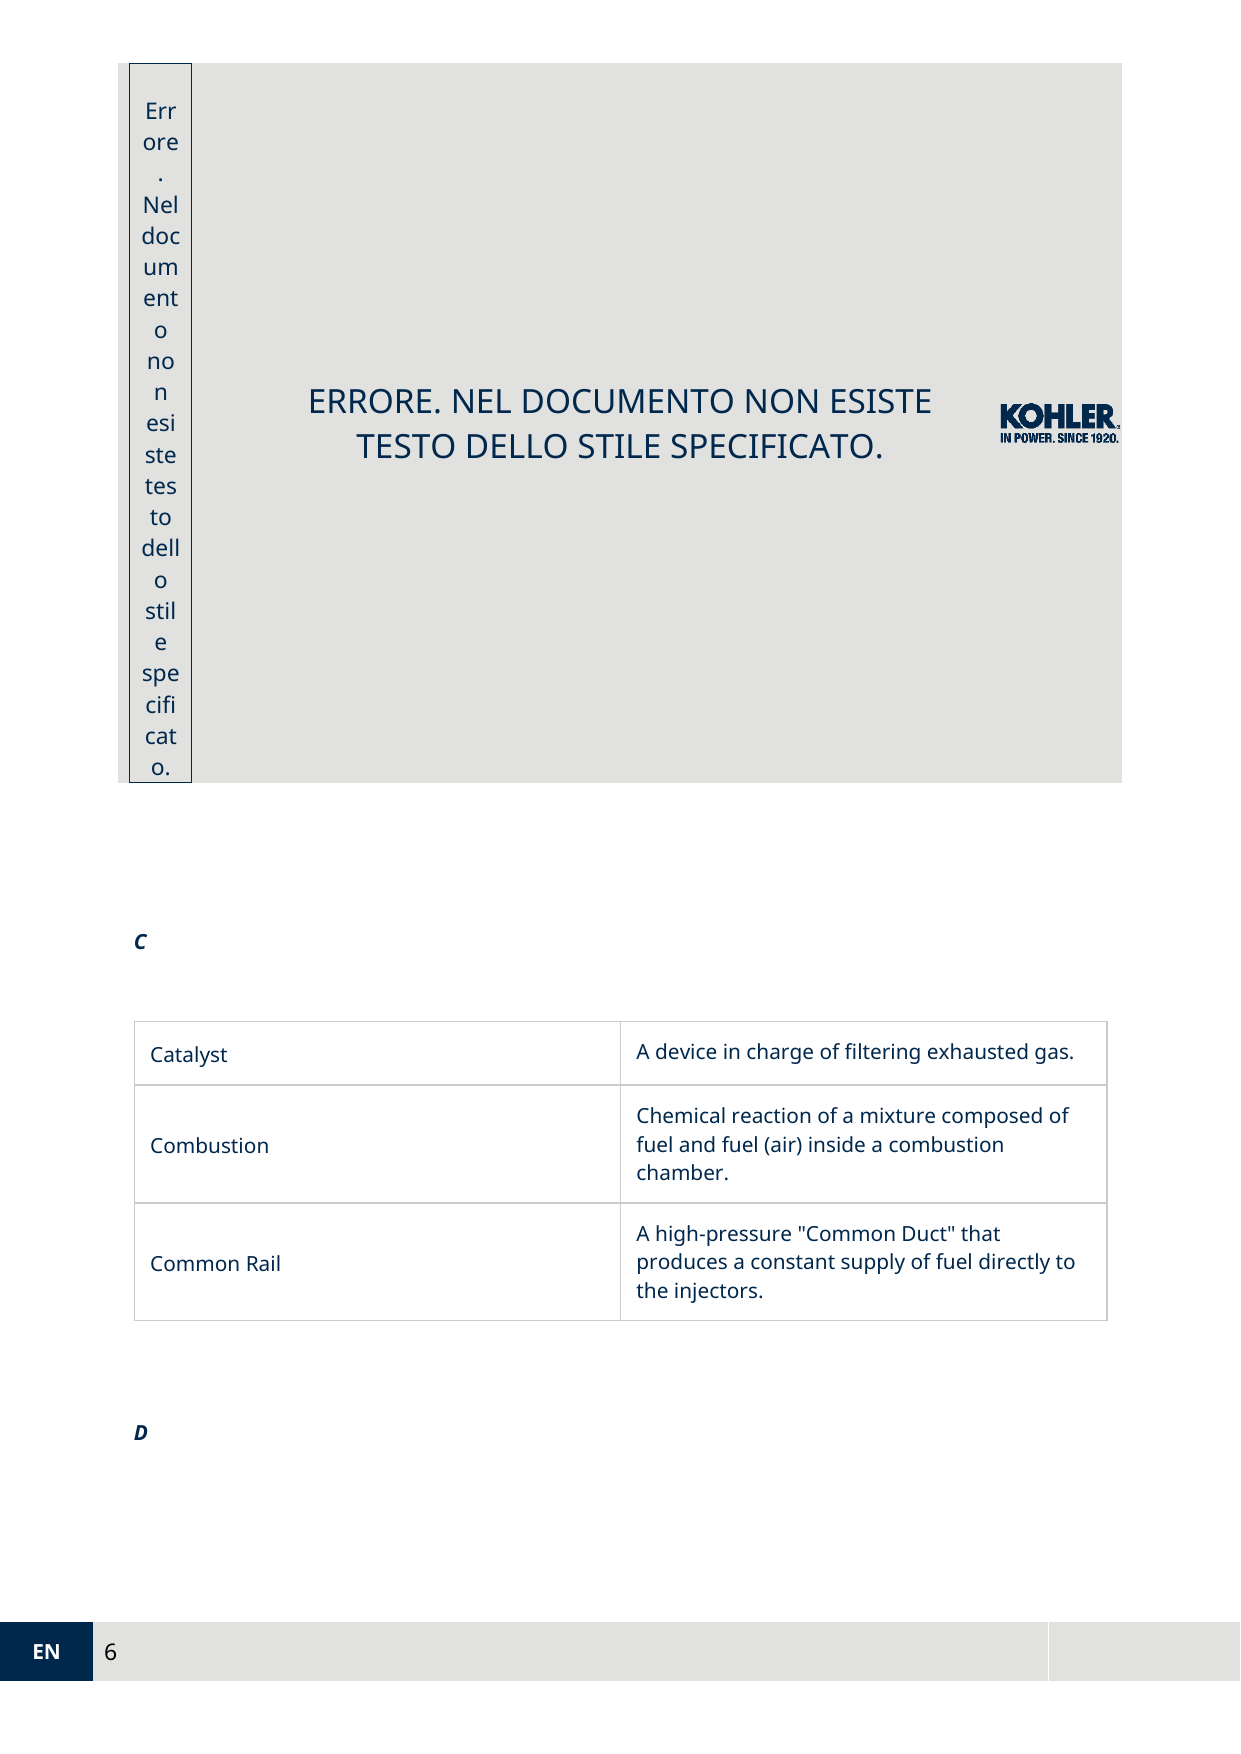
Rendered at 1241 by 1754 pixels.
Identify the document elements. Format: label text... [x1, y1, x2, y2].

picture [1000, 403, 1121, 443]
table_header A B C D E F G H I K M O P R S T U W [118, 815, 1122, 1527]
